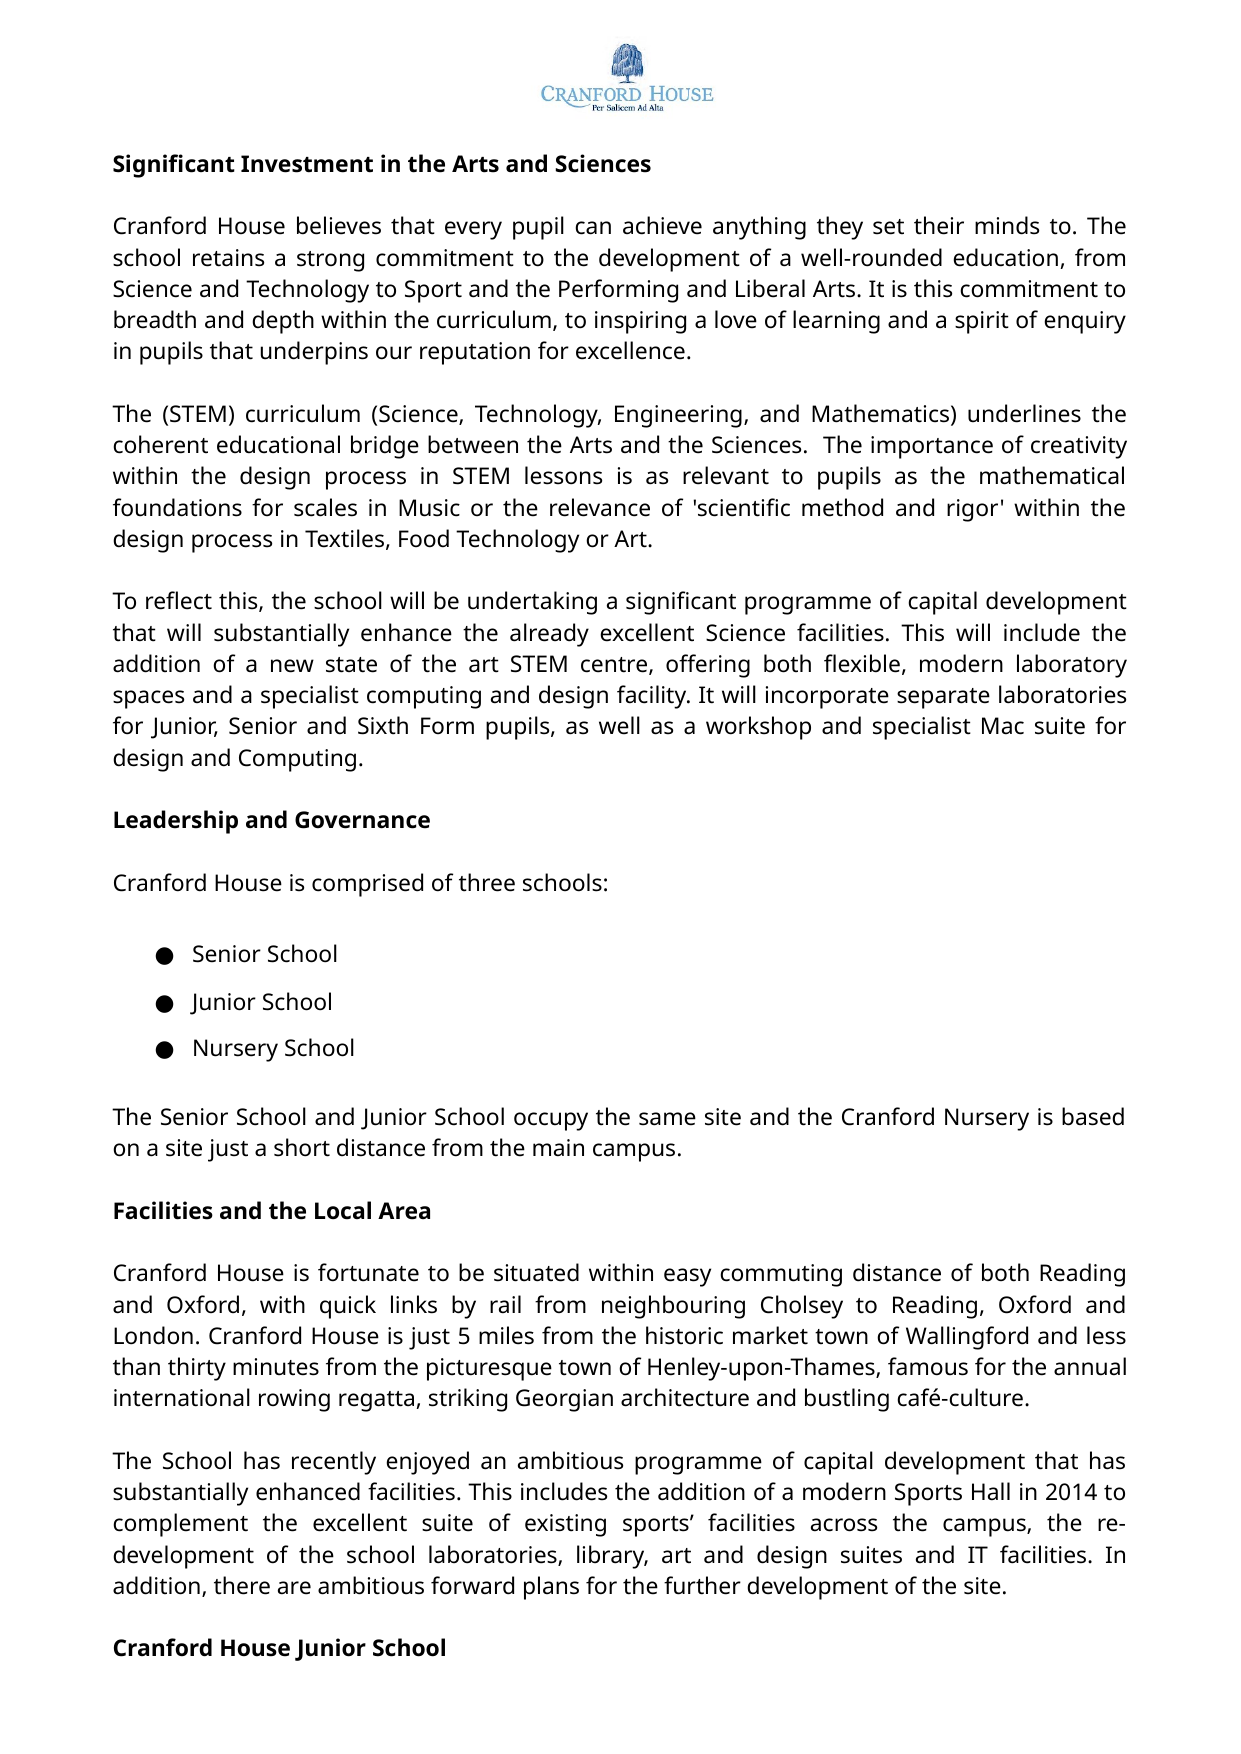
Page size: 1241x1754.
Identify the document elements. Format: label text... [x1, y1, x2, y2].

text To reflect this, the school will be undertaking a significant programme of capital development that will substantially enhance the already excellent Science facilities. This will include the addition of a new state of the art STEM centre, offering both flexible, modern laboratory spaces and a specialist computing and design facility. It will incorporate separate laboratories for Junior, Senior and Sixth Form pupils, as well as a workshop and specialist Mac suite for design and Computing. [112, 554, 1128, 773]
text The Senior School and Junior School occupy the same site and the Cranford Nursery is based on a site just a short distance from the main campus. [112, 1101, 1128, 1164]
text Significant Investment in the Arts and Sciences [112, 148, 1128, 179]
text Cranford House is fortunate to be situated within easy commuting distance of both Reading and Oxford, with quick links by rail from neighbouring Cholsey to Reading, Oxford and London. Cranford House is just 5 miles from the historic market town of Wallingford and less than thirty minutes from the picturesque town of Henley-upon-Thames, famous for the annual international rowing regatta, striking Georgian architecture and bustling café-culture. [112, 1257, 1128, 1414]
text Cranford House believes that every pupil can achieve anything they set their minds to. The school retains a strong commitment to the development of a well-rounded education, from Science and Technology to Sport and the Performing and Liberal Arts. It is this commitment to breadth and depth within the curriculum, to inspiring a love of learning and a spirit of enquiry in pupils that underpins our reputation for excellence. [112, 210, 1128, 366]
list Senior School [154, 929, 1128, 976]
list Nursery School [154, 1023, 1128, 1070]
text Cranford House is comprised of three schools: [112, 866, 1128, 898]
text Facilities and the Local Area [112, 1195, 1128, 1226]
picture [520, 8, 737, 139]
text The School has recently enjoyed an ambitious programme of capital development that has substantially enhanced facilities. This includes the addition of a modern Sports Hall in 2014 to complement the excellent suite of existing sports’ facilities across the campus, the re-development of the school laboratories, library, art and design suites and IT facilities. In addition, there are ambitious forward plans for the further development of the site. [112, 1445, 1128, 1601]
list Junior School [154, 976, 1128, 1023]
text Leadership and Governance [112, 804, 1128, 835]
text Cranford House Junior School [112, 1632, 1128, 1664]
text The (STEM) curriculum (Science, Technology, Engineering, and Mathematics) underlines the coherent educational bridge between the Arts and the Sciences. The importance of creativity within the design process in STEM lessons is as relevant to pupils as the mathematical foundations for scales in Music or the relevance of 'scientific method and rigor' within the design process in Textiles, Food Technology or Art. [112, 398, 1128, 554]
